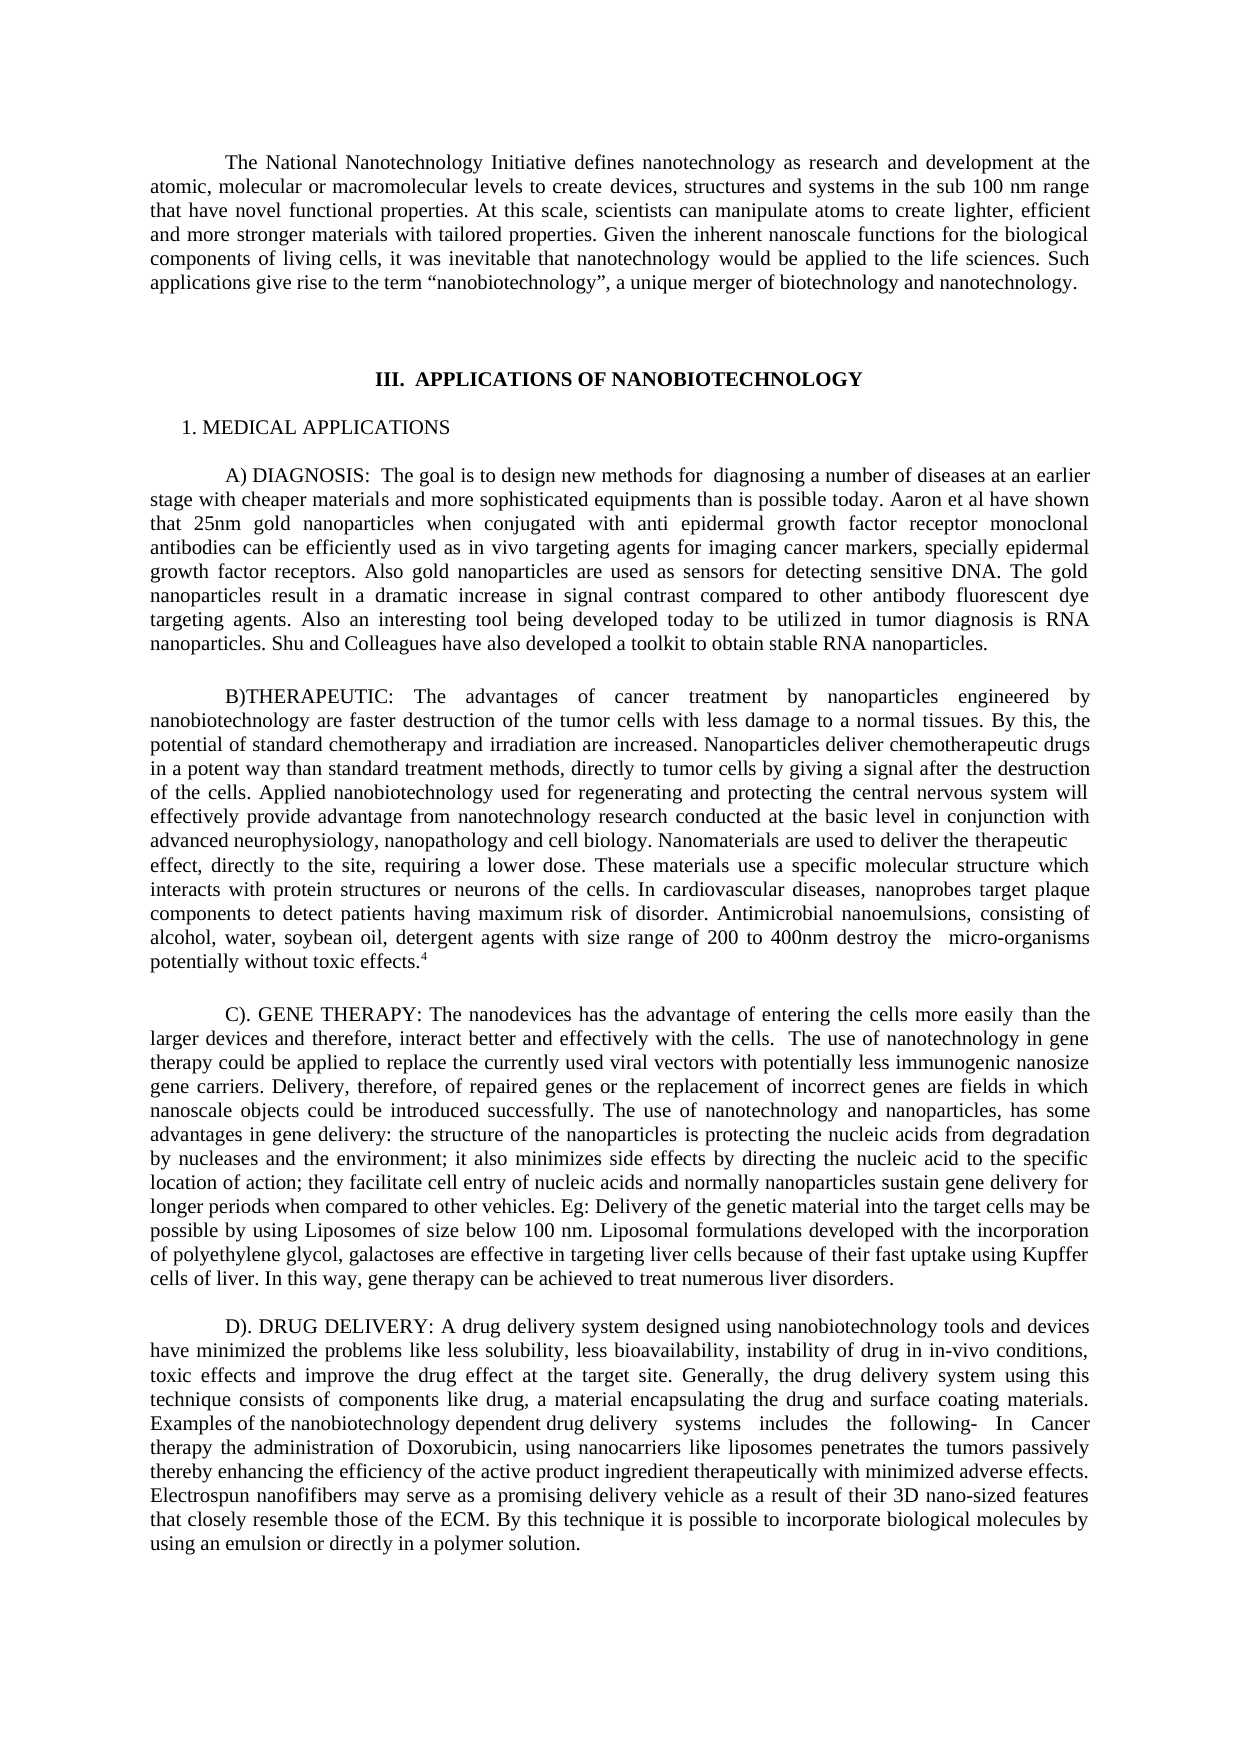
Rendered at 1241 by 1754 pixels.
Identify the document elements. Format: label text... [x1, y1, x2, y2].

list B)THERAPEUTIC: The advantages of cancer treatment by nanoparticles engineered by nanobiotechnology are faster destruction of the tumor cells with less damage to a normal tissues. By this, the potential of standard chemotherapy and irradiation are increased. Nanoparticles deliver chemotherapeutic drugs in a potent way than standard treatment methods, directly to tumor cells by giving a signal after the destruction of the cells. Applied nanobiotechnology used for regenerating and protecting the central nervous system will effectively provide advantage from nanotechnology research conducted at the basic level in conjunction with advanced neurophysiology, nanopathology and cell biology. Nanomaterials are used to deliver the therapeutic effect, directly to the site, requiring a lower dose. These materials use a specific molecular structure which interacts with protein structures or neurons of the cells. In cardiovascular diseases, nanoprobes target plaque components to detect patients having maximum risk of disorder. Antimicrobial nanoemulsions, consisting of alcohol, water, soybean oil, detergent agents with size range of 200 to 400nm destroy the micro-organisms potentially without toxic effects.4 [150, 684, 1090, 973]
text III. APPLICATIONS OF NANOBIOTECHNOLOGY [300, 367, 1090, 391]
text The National Nanotechnology Initiative defines nanotechnology as research and development at the atomic, molecular or macromolecular levels to create devices, structures and systems in the sub 100 nm range that have novel functional properties. At this scale, scientists can manipulate atoms to create lighter, efficient and more stronger materials with tailored properties. Given the inherent nanoscale functions for the biological components of living cells, it was inevitable that nanotechnology would be applied to the life sciences. Such applications give rise to the term “nanobiotechnology”, a unique merger of biotechnology and nanotechnology. [150, 150, 1090, 294]
list DIAGNOSIS: The goal is to design new methods for diagnosing a number of diseases at an earlier stage with cheaper materials and more sophisticated equipments than is possible today. Aaron et al have shown that 25nm gold nanoparticles when conjugated with anti epidermal growth factor receptor monoclonal antibodies can be efficiently used as in vivo targeting agents for imaging cancer markers, specially epidermal growth factor receptors. Also gold nanoparticles are used as sensors for detecting sensitive DNA. The gold nanoparticles result in a dramatic increase in signal contrast compared to other antibody fluorescent dye targeting agents. Also an interesting tool being developed today to be utilized in tumor diagnosis is RNA nanoparticles. Shu and Colleagues have also developed a toolkit to obtain stable RNA nanoparticles. [150, 463, 1090, 655]
list D). DRUG DELIVERY: A drug delivery system designed using nanobiotechnology tools and devices have minimized the problems like less solubility, less bioavailability, instability of drug in in-vivo conditions, toxic effects and improve the drug effect at the target site. Generally, the drug delivery system using this technique consists of components like drug, a material encapsulating the drug and surface coating materials. Examples of the nanobiotechnology dependent drug delivery systems includes the following- In Cancer therapy the administration of Doxorubicin, using nanocarriers like liposomes penetrates the tumors passively thereby enhancing the efficiency of the active product ingredient therapeutically with minimized adverse effects. Electrospun nanofifibers may serve as a promising delivery vehicle as a result of their 3D nano-sized features that closely resemble those of the ECM. By this technique it is possible to incorporate biological molecules by using an emulsion or directly in a polymer solution. [150, 1314, 1090, 1555]
list C). GENE THERAPY: The nanodevices has the advantage of entering the cells more easily than the larger devices and therefore, interact better and effectively with the cells. The use of nanotechnology in gene therapy could be applied to replace the currently used viral vectors with potentially less immunogenic nanosize gene carriers. Delivery, therefore, of repaired genes or the replacement of incorrect genes are fields in which nanoscale objects could be introduced successfully. The use of nanotechnology and nanoparticles, has some advantages in gene delivery: the structure of the nanoparticles is protecting the nucleic acids from degradation by nucleases and the environment; it also minimizes side effects by directing the nucleic acid to the specific location of action; they facilitate cell entry of nucleic acids and normally nanoparticles sustain gene delivery for longer periods when compared to other vehicles. Eg: Delivery of the genetic material into the target cells may be possible by using Liposomes of size below 100 nm. Liposomal formulations developed with the incorporation of polyethylene glycol, galactoses are effective in targeting liver cells because of their fast uptake using Kupffer cells of liver. In this way, gene therapy can be achieved to treat numerous liver disorders. [150, 1002, 1090, 1290]
list MEDICAL APPLICATIONS [150, 415, 1090, 439]
